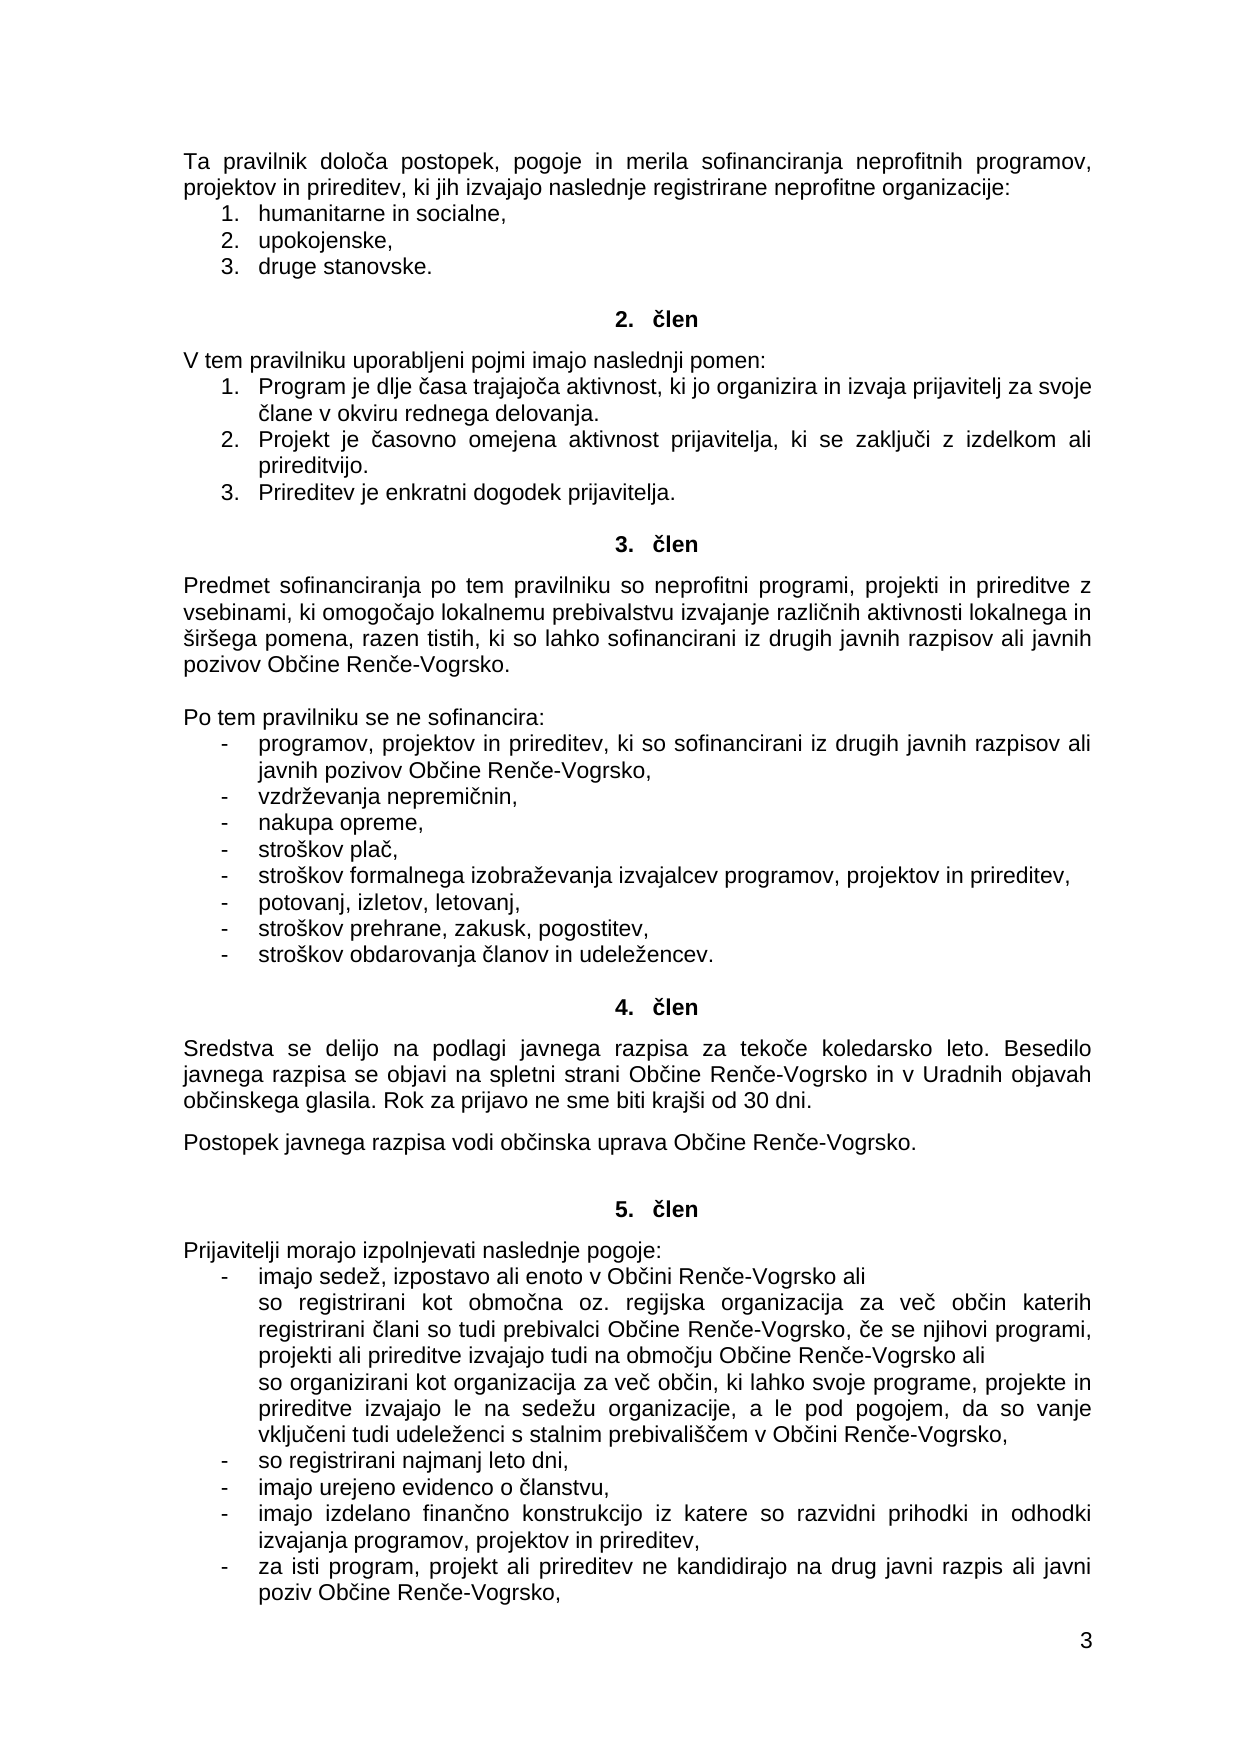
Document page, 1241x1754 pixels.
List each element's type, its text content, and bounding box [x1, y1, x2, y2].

list nakupa opreme, [221, 809, 1092, 836]
text Predmet sofinanciranja po tem pravilniku so neprofitni programi, projekti in prireditve z vsebinami, ki omogočajo lokalnemu prebivalstvu izvajanje različnih aktivnosti lokalnega in širšega pomena, razen tistih, ki so lahko sofinancirani iz drugih javnih razpisov ali javnih pozivov Občine Renče-Vogrsko. [183, 572, 1092, 678]
text so organizirani kot organizacija za več občin, ki lahko svoje programe, projekte in prireditve izvajajo le na sedežu organizacije, a le pod pogojem, da so vanje vključeni tudi udeleženci s stalnim prebivališčem v Občini Renče-Vogrsko, [258, 1368, 1092, 1447]
text so registrirani kot območna oz. regijska organizacija za več občin katerih registrirani člani so tudi prebivalci Občine Renče-Vogrsko, če se njihovi programi, projekti ali prireditve izvajajo tudi na območju Občine Renče-Vogrsko ali [258, 1289, 1092, 1368]
list Program je dlje časa trajajoča aktivnost, ki jo organizira in izvaja prijavitelj za svoje člane v okviru rednega delovanja. [221, 373, 1092, 426]
list stroškov formalnega izobraževanja izvajalcev programov, projektov in prireditev, [221, 862, 1092, 888]
list vzdrževanja nepremičnin, [221, 783, 1092, 809]
list člen [221, 306, 1092, 332]
list za isti program, projekt ali prireditev ne kandidirajo na drug javni razpis ali javni poziv Občine Renče-Vogrsko, [221, 1553, 1092, 1606]
list Prireditev je enkratni dogodek prijavitelja. [221, 478, 1092, 505]
list imajo sedež, izpostavo ali enoto v Občini Renče-Vogrsko ali [221, 1263, 1092, 1289]
list stroškov plač, [221, 836, 1092, 862]
list člen [221, 1196, 1092, 1222]
list potovanj, izletov, letovanj, [221, 888, 1092, 915]
list druge stanovske. [221, 253, 1092, 279]
text Postopek javnega razpisa vodi občinska uprava Občine Renče-Vogrsko. [183, 1128, 1092, 1155]
list Projekt je časovno omejena aktivnost prijavitelja, ki se zaključi z izdelkom ali prireditvijo. [221, 426, 1092, 478]
list so registrirani najmanj leto dni, [221, 1447, 1092, 1474]
list humanitarne in socialne, [221, 200, 1092, 227]
list imajo urejeno evidenco o članstvu, [221, 1474, 1092, 1500]
text Prijavitelji morajo izpolnjevati naslednje pogoje: [183, 1237, 1092, 1263]
list imajo izdelano finančno konstrukcijo iz katere so razvidni prihodki in odhodki izvajanja programov, projektov in prireditev, [221, 1500, 1092, 1553]
list stroškov obdarovanja članov in udeležencev. [221, 941, 1092, 967]
text Sredstva se delijo na podlagi javnega razpisa za tekoče koledarsko leto. Besedilo javnega razpisa se objavi na spletni strani Občine Renče-Vogrsko in v Uradnih objavah občinskega glasila. Rok za prijavo ne sme biti krajši od 30 dni. [183, 1035, 1092, 1114]
text V tem pravilniku uporabljeni pojmi imajo naslednji pomen: [183, 347, 1092, 373]
list stroškov prehrane, zakusk, pogostitev, [221, 915, 1092, 941]
list člen [221, 994, 1092, 1020]
text Po tem pravilniku se ne sofinancira: [183, 704, 1092, 730]
list člen [221, 531, 1092, 558]
text Ta pravilnik določa postopek, pogoje in merila sofinanciranja neprofitnih programov, projektov in prireditev, ki jih izvajajo naslednje registrirane neprofitne organizacije: [183, 148, 1092, 200]
list programov, projektov in prireditev, ki so sofinancirani iz drugih javnih razpisov ali javnih pozivov Občine Renče-Vogrsko, [221, 730, 1092, 783]
list upokojenske, [221, 227, 1092, 253]
